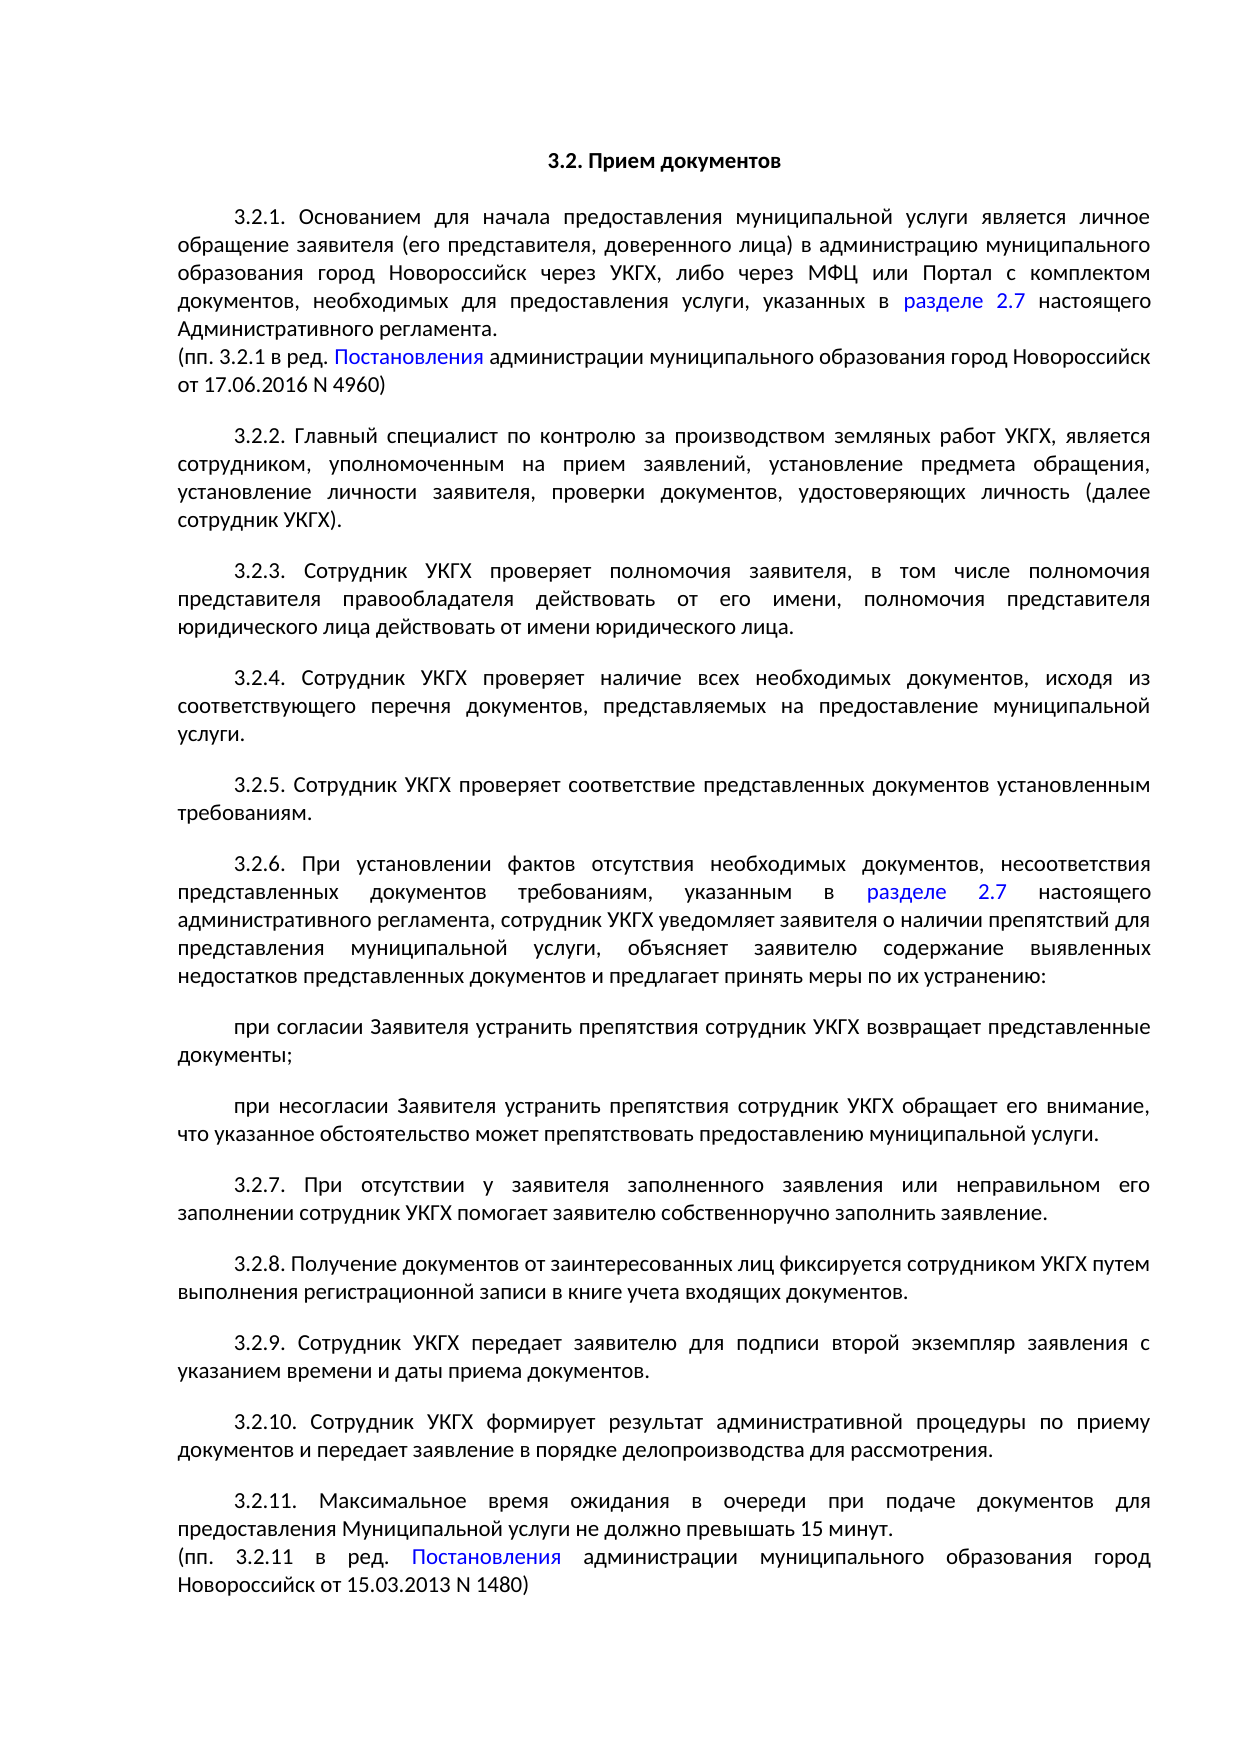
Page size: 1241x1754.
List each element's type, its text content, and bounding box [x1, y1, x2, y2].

text 3.2.5. Сотрудник УКГХ проверяет соответствие представленных документов установленным требованиям. [177, 770, 1152, 826]
text 3.2.3. Сотрудник УКГХ проверяет полномочия заявителя, в том числе полномочия представителя правообладателя действовать от его имени, полномочия представителя юридического лица действовать от имени юридического лица. [177, 556, 1152, 640]
text 3.2.7. При отсутствии у заявителя заполненного заявления или неправильном его заполнении сотрудник УКГХ помогает заявителю собственноручно заполнить заявление. [177, 1170, 1152, 1226]
title 3.2. Прием документов [177, 146, 1152, 174]
text 3.2.11. Максимальное время ожидания в очереди при подаче документов для предоставления Муниципальной услуги не должно превышать 15 минут. [177, 1486, 1152, 1542]
text при согласии Заявителя устранить препятствия сотрудник УКГХ возвращает представленные документы; [177, 1012, 1152, 1068]
text при несогласии Заявителя устранить препятствия сотрудник УКГХ обращает его внимание, что указанное обстоятельство может препятствовать предоставлению муниципальной услуги. [177, 1091, 1152, 1147]
text 3.2.8. Получение документов от заинтересованных лиц фиксируется сотрудником УКГХ путем выполнения регистрационной записи в книге учета входящих документов. [177, 1249, 1152, 1305]
text 3.2.4. Сотрудник УКГХ проверяет наличие всех необходимых документов, исходя из соответствующего перечня документов, представляемых на предоставление муниципальной услуги. [177, 663, 1152, 747]
text 3.2.1. Основанием для начала предоставления муниципальной услуги является личное обращение заявителя (его представителя, доверенного лица) в администрацию муниципального образования город Новороссийск через УКГХ, либо через МФЦ или Портал с комплектом документов, необходимых для предоставления услуги, указанных в разделе 2.7 настоящего Административного регламента. [177, 202, 1152, 342]
text 3.2.10. Сотрудник УКГХ формирует результат административной процедуры по приему документов и передает заявление в порядке делопроизводства для рассмотрения. [177, 1407, 1152, 1463]
text (пп. 3.2.1 в ред. Постановления администрации муниципального образования город Новороссийск от 17.06.2016 N 4960) [177, 342, 1152, 398]
text (пп. 3.2.11 в ред. Постановления администрации муниципального образования город Новороссийск от 15.03.2013 N 1480) [177, 1542, 1152, 1598]
text 3.2.2. Главный специалист по контролю за производством земляных работ УКГХ, является сотрудником, уполномоченным на прием заявлений, установление предмета обращения, установление личности заявителя, проверки документов, удостоверяющих личность (далее сотрудник УКГХ). [177, 421, 1152, 533]
text 3.2.6. При установлении фактов отсутствия необходимых документов, несоответствия представленных документов требованиям, указанным в разделе 2.7 настоящего административного регламента, сотрудник УКГХ уведомляет заявителя о наличии препятствий для представления муниципальной услуги, объясняет заявителю содержание выявленных недостатков представленных документов и предлагает принять меры по их устранению: [177, 849, 1152, 989]
text 3.2.9. Сотрудник УКГХ передает заявителю для подписи второй экземпляр заявления с указанием времени и даты приема документов. [177, 1328, 1152, 1384]
